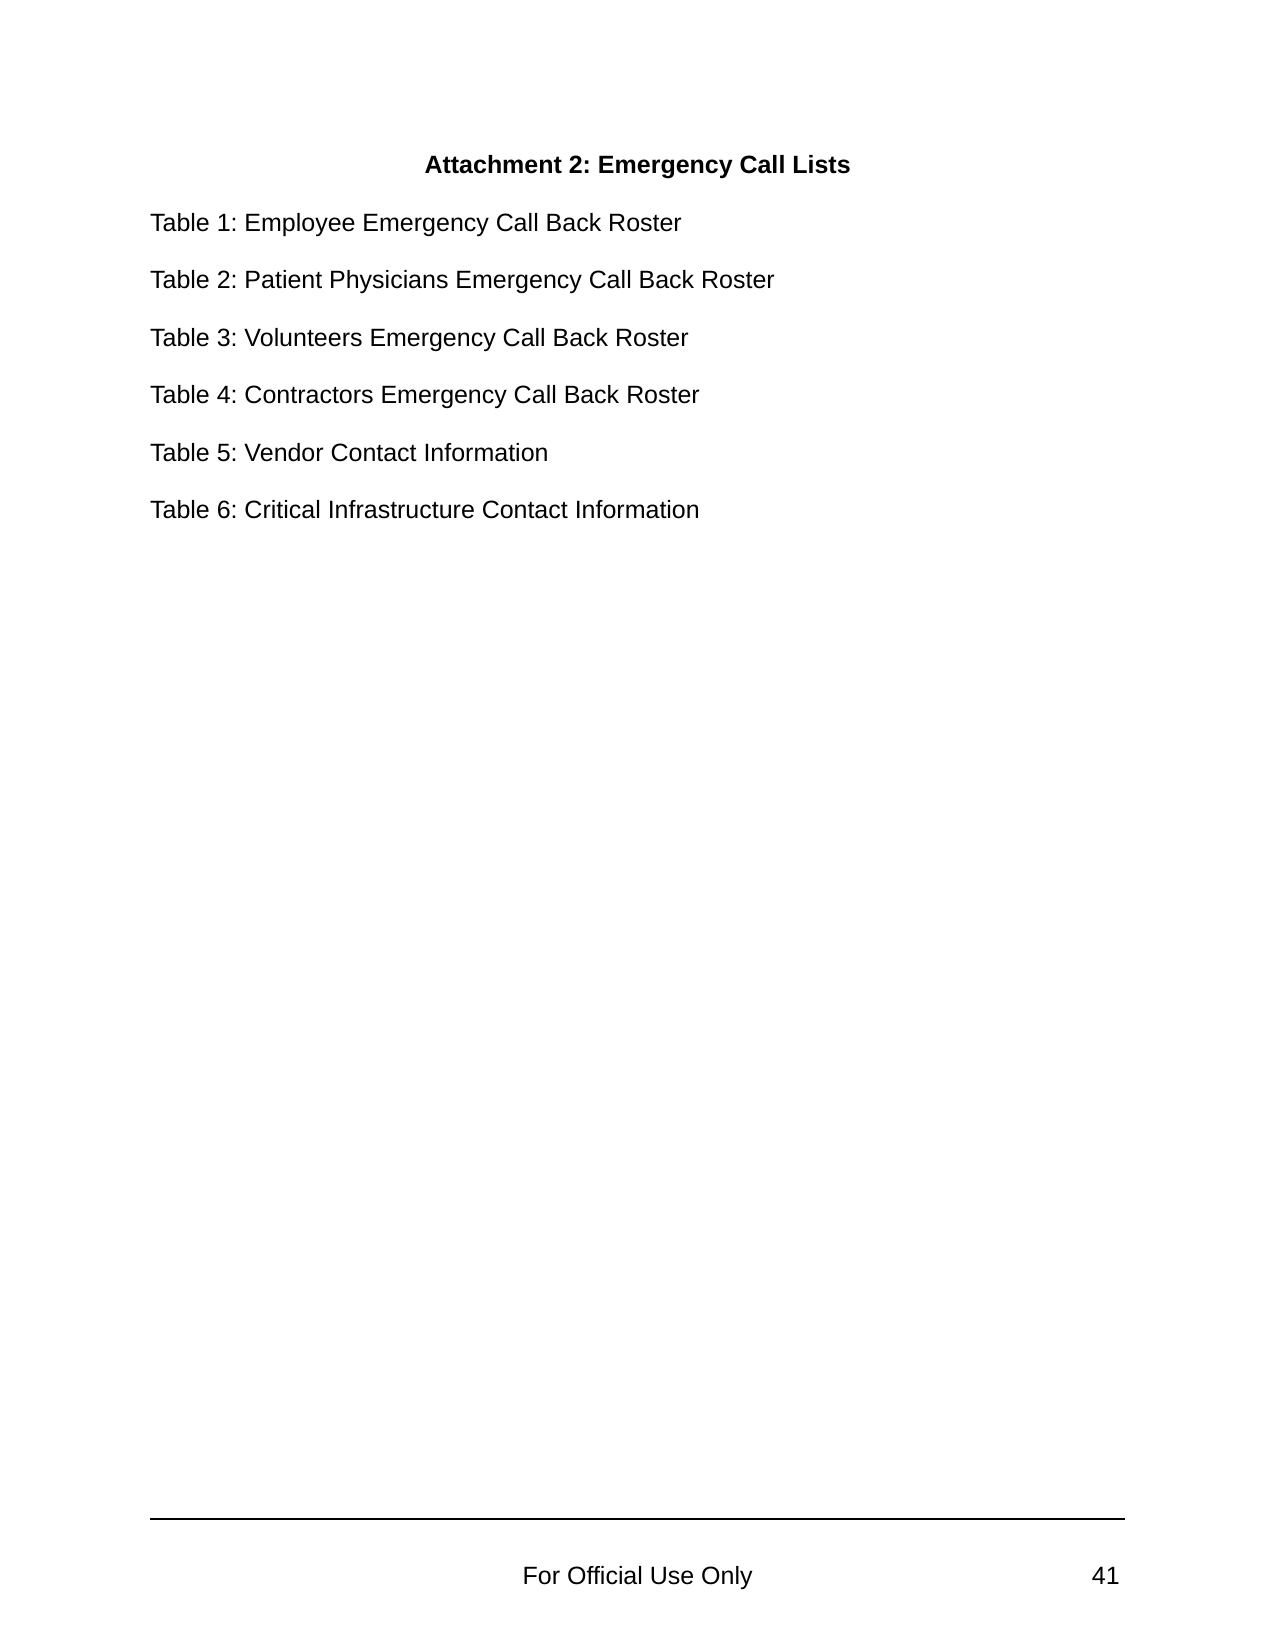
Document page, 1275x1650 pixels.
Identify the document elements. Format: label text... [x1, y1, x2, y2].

text Table 2: Patient Physicians Emergency Call Back Roster [150, 265, 1125, 294]
text Table 5: Vendor Contact Information [150, 437, 1125, 466]
text Table 6: Critical Infrastructure Contact Information [150, 495, 1125, 524]
text Attachment 2: Emergency Call Lists [150, 150, 1125, 179]
text Table 4: Contractors Emergency Call Back Roster [150, 380, 1125, 409]
text Table 3: Volunteers Emergency Call Back Roster [150, 322, 1125, 351]
text Table 1: Employee Emergency Call Back Roster [150, 207, 1125, 236]
